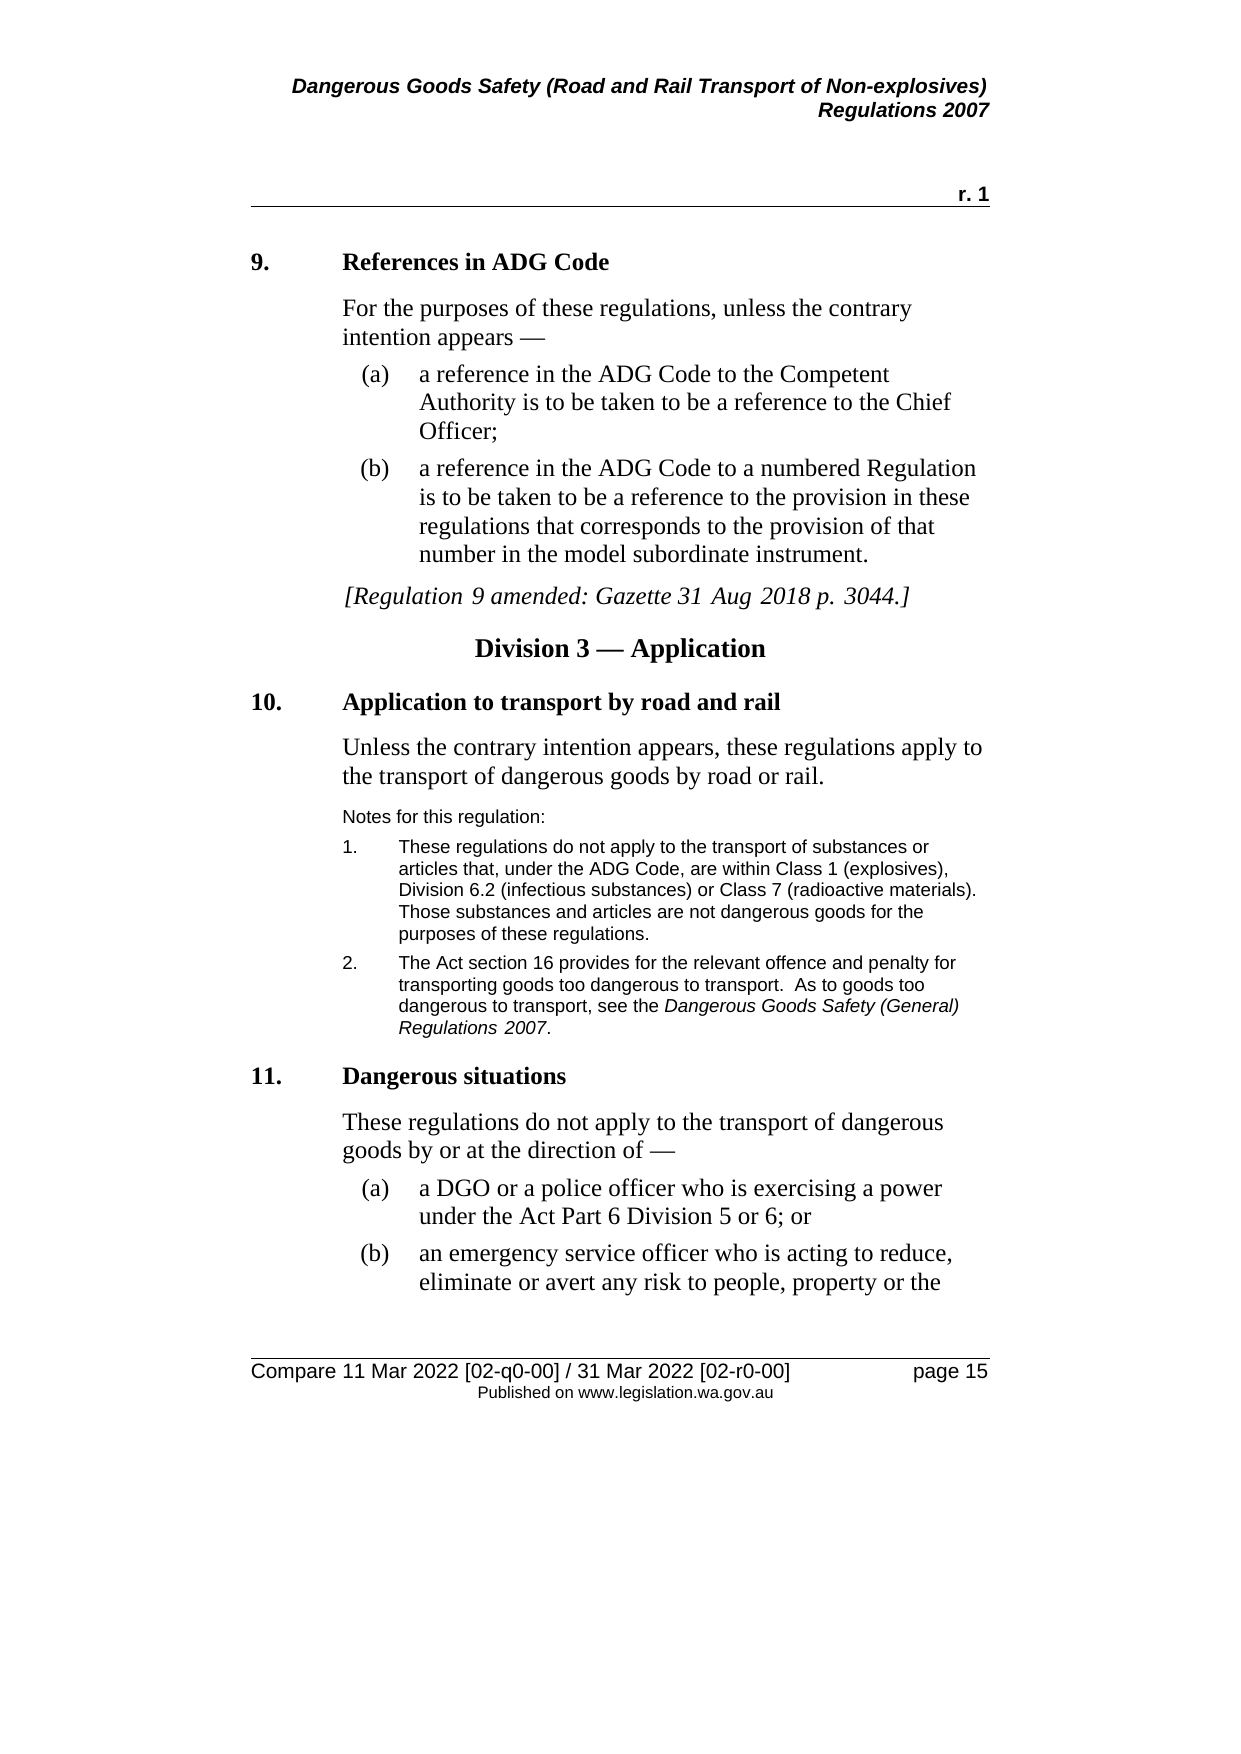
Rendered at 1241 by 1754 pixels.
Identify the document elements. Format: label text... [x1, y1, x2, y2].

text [251, 1238, 990, 1296]
text (b) a reference in the ADG Code to a numbered Regulation is to be taken to be a reference to the provision in these regulations that corresponds to the provision of that number in the model subordinate instrument. [251, 453, 990, 568]
text These regulations do not apply to the transport of dangerous goods by or at the direction of — [251, 1107, 990, 1164]
subtitle Notes for this regulation: [251, 806, 990, 828]
subtitle 9. References in ADG Code [251, 247, 990, 276]
subtitle 10. Application to transport by road and rail [251, 687, 990, 715]
subtitle Division 3 — Application [251, 632, 990, 664]
text Unless the contrary intention appears, these regulations apply to the transport of dangerous goods by road or rail. [251, 732, 990, 789]
text For the purposes of these regulations, unless the contrary intention appears — [251, 293, 990, 350]
subtitle 11. Dangerous situations [251, 1061, 990, 1090]
text (a) a reference in the ADG Code to the Competent Authority is to be taken to be a reference to the Chief Officer; [251, 359, 990, 445]
text 1. These regulations do not apply to the transport of substances or articles that, under the ADG Code, are within Class 1 (explosives), Division 6.2 (infectious substances) or Class 7 (radioactive materials). Those substances and articles are not dangerous goods for the purposes of these regulations. [251, 836, 990, 944]
text [Regulation 9 amended: Gazette 31 Aug 2018 p. 3044.] [251, 581, 990, 609]
text (a) a DGO or a police officer who is exercising a power under the Act Part 6 Division 5 or 6; or [251, 1173, 990, 1230]
text 2. The Act section 16 provides for the relevant offence and penalty for transporting goods too dangerous to transport. As to goods too dangerous to transport, see the Dangerous Goods Safety (General) Regulations 2007. [251, 952, 990, 1038]
